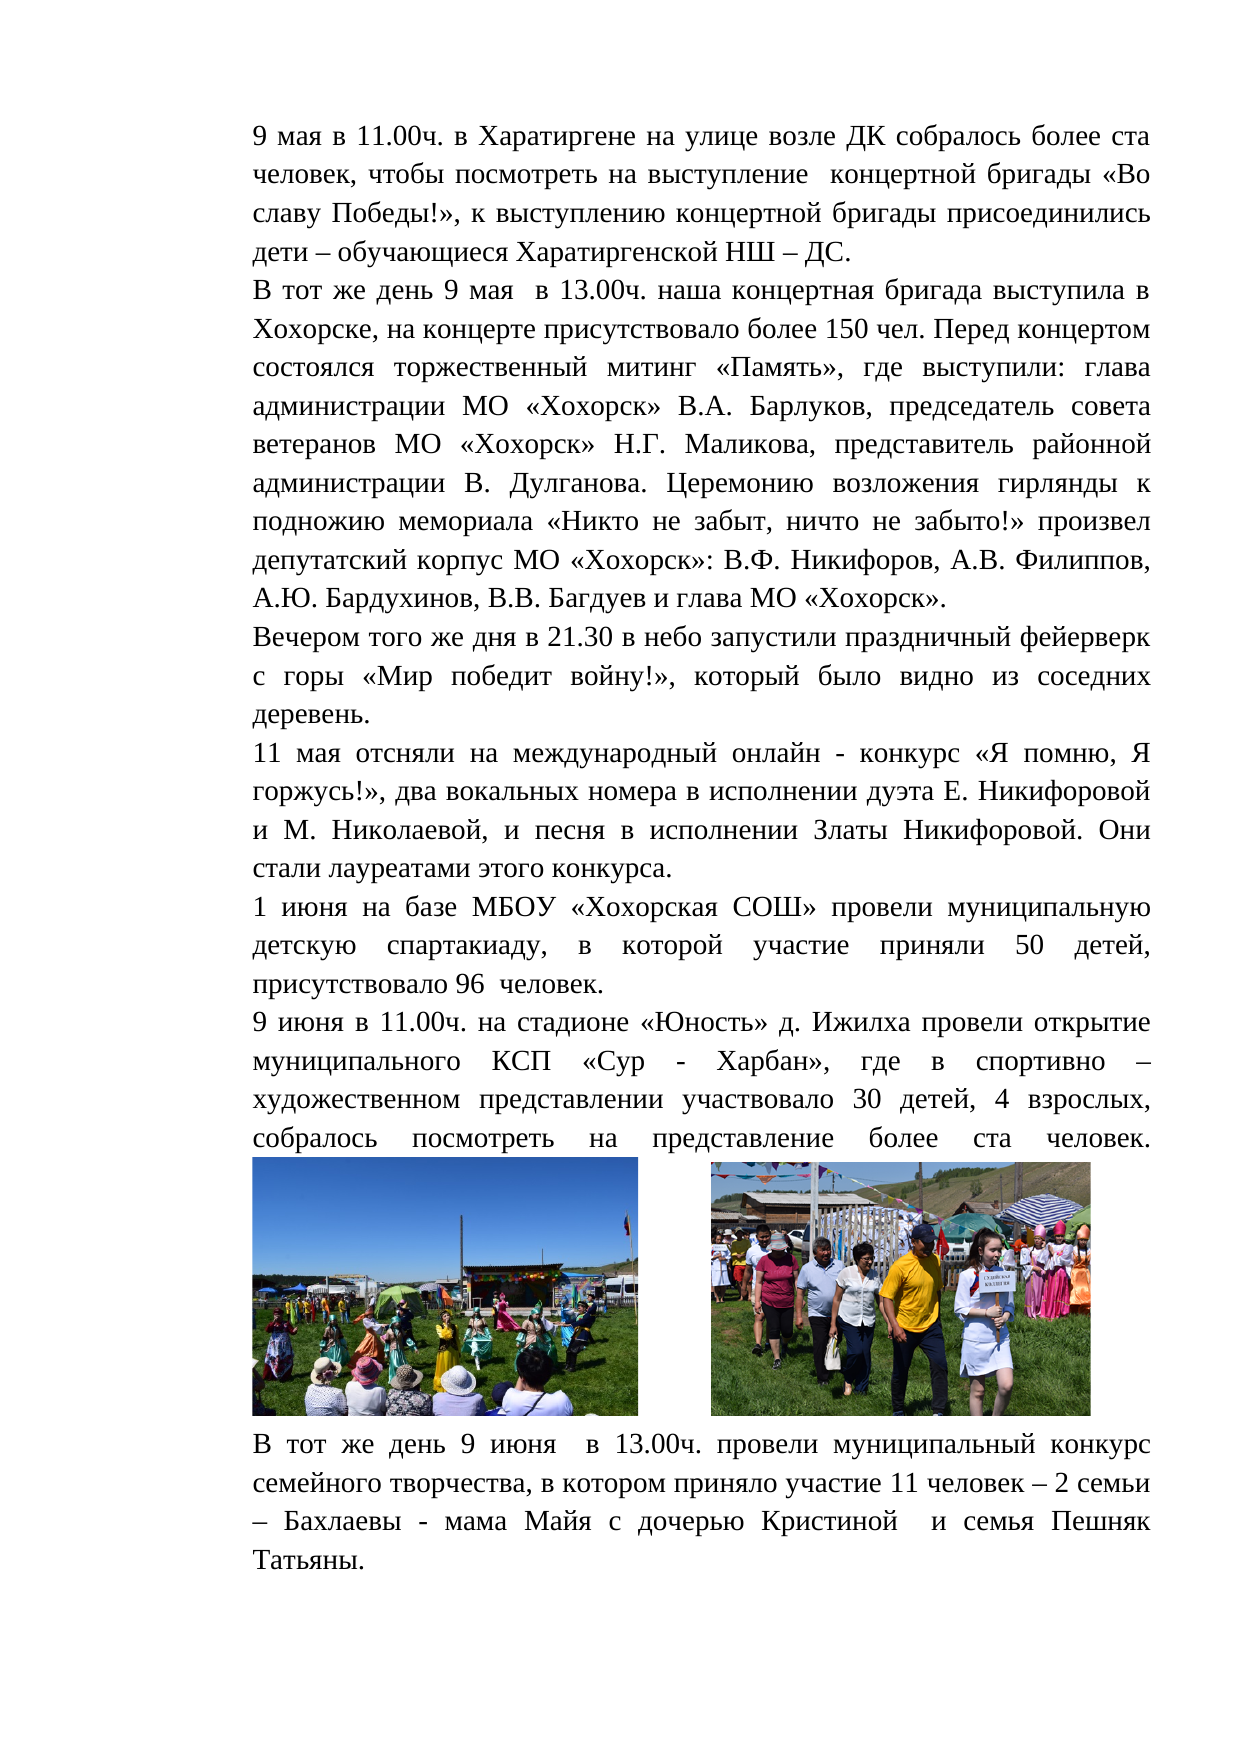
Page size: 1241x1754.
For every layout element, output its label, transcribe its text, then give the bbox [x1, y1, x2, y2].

picture [252, 1157, 639, 1416]
list 1 июня на базе МБОУ «Хохорская СОШ» провели муниципальную детскую спартакиаду, в которой участие приняли 50 детей, присутствовало 96 человек. [252, 889, 1152, 999]
picture [711, 1162, 1091, 1416]
list В тот же день 9 июня в 13.00ч. провели муниципальный конкурс семейного творчества, в котором приняло участие 11 человек – 2 семьи – Бахлаевы - мама Майя с дочерью Кристиной и семья Пешняк Татьяны. [252, 1426, 1152, 1576]
list В тот же день 9 мая в 13.00ч. наша концертная бригада выступила в Хохорске, на концерте присутствовало более 150 чел. Перед концертом состоялся торжественный митинг «Память», где выступили: глава администрации МО «Хохорск» В.А. Барлуков, председатель совета ветеранов МО «Хохорск» Н.Г. Маликова, представитель районной администрации В. Дулганова. Церемонию возложения гирлянды к подножию мемориала «Никто не забыт, ничто не забыто!» произвел депутатский корпус МО «Хохорск»: В.Ф. Никифоров, А.В. Филиппов, А.Ю. Бардухинов, В.В. Багдуев и глава МО «Хохорск». [252, 272, 1152, 614]
list 11 мая отсняли на международный онлайн - конкурс «Я помню, Я горжусь!», два вокальных номера в исполнении дуэта Е. Никифоровой и М. Николаевой, и песня в исполнении Златы Никифоровой. Они стали лауреатами этого конкурса. [252, 735, 1152, 884]
list Вечером того же дня в 21.30 в небо запустили праздничный фейерверк с горы «Мир победит войну!», который было видно из соседних деревень. [252, 619, 1152, 730]
list 9 мая в 11.00ч. в Харатиргене на улице возле ДК собралось более ста человек, чтобы посмотреть на выступление концертной бригады «Во славу Победы!», к выступлению концертной бригады присоединились дети – обучающиеся Харатиргенской НШ – ДС. [252, 118, 1152, 267]
